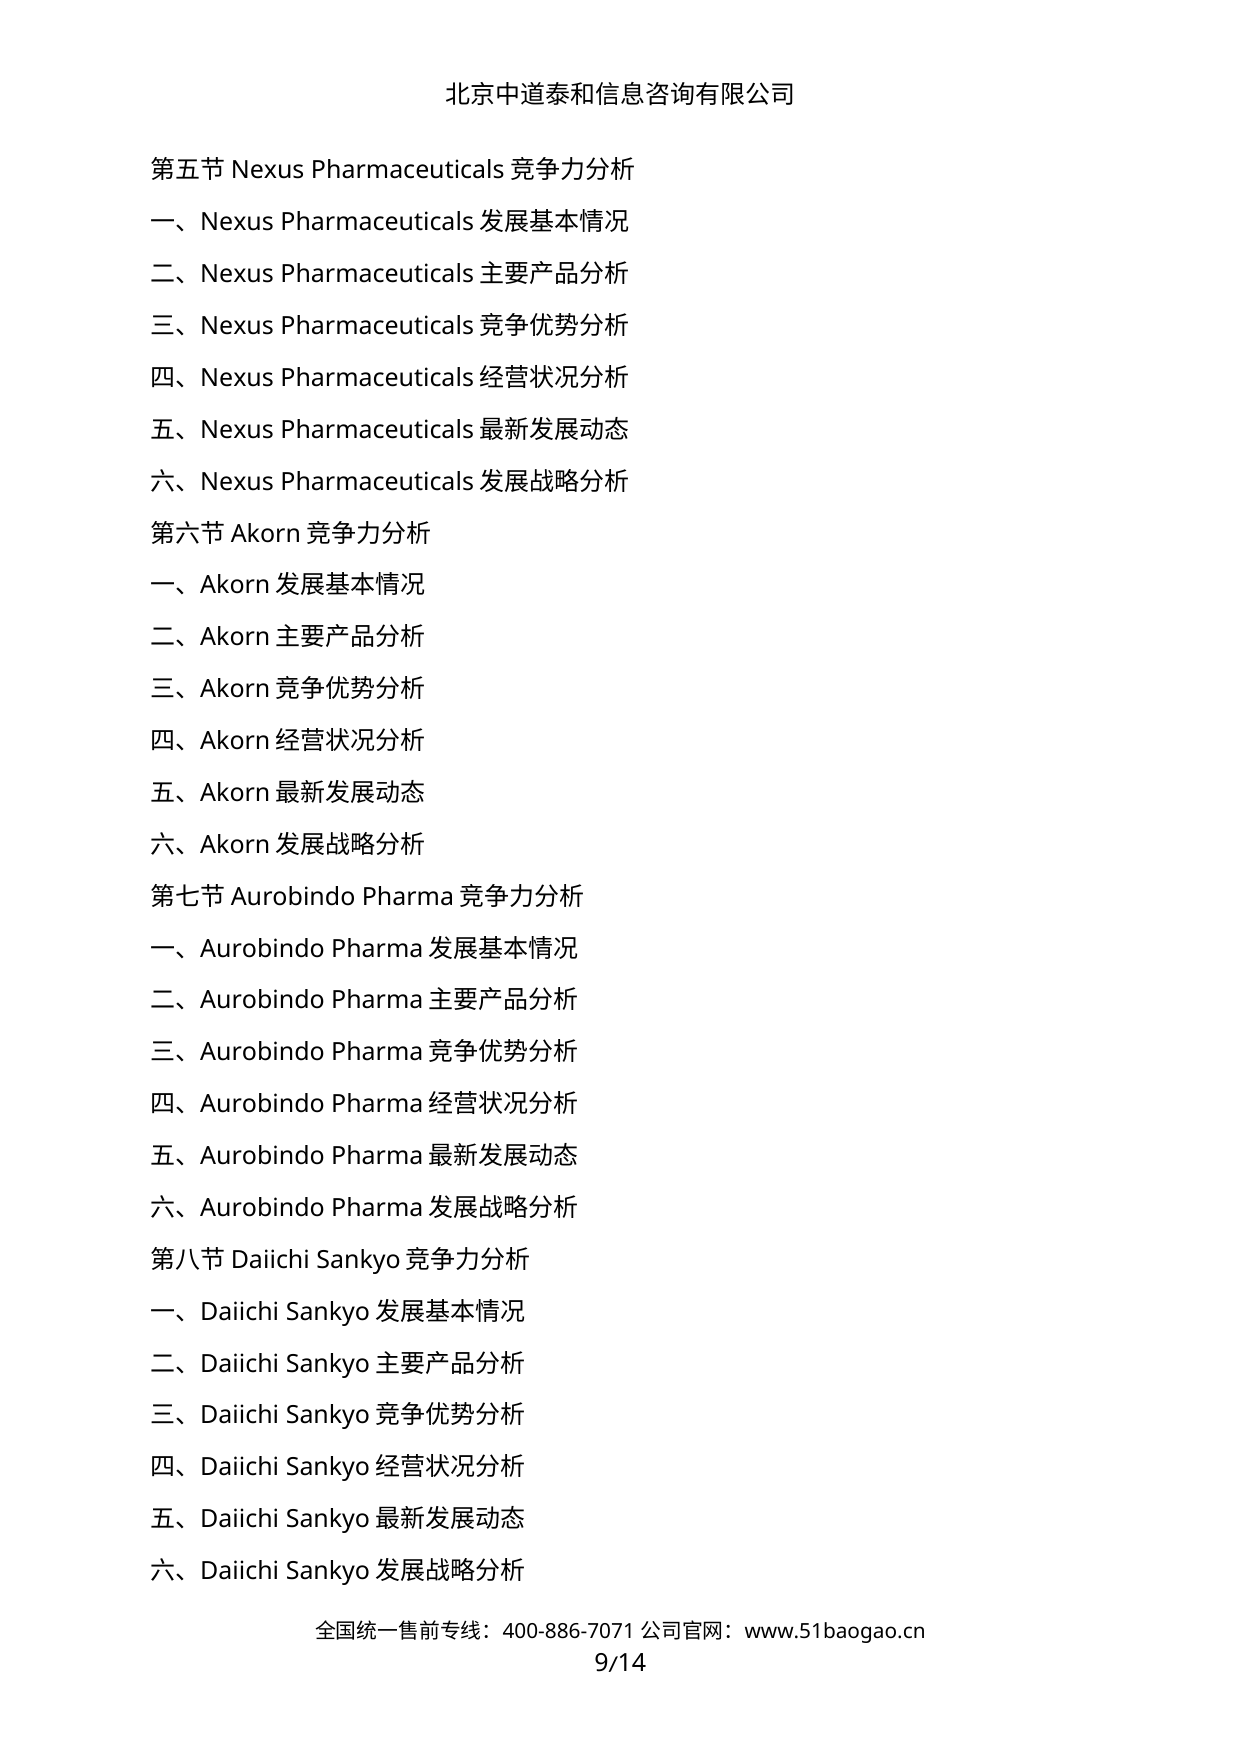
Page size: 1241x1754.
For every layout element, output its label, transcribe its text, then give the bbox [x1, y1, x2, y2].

text 三、Aurobindo Pharma竞争优势分析 [150, 1032, 1090, 1068]
text 五、Nexus Pharmaceuticals最新发展动态 [150, 409, 1090, 446]
text 三、Daiichi Sankyo竞争优势分析 [150, 1395, 1090, 1431]
text 第五节 Nexus Pharmaceuticals竞争力分析 [150, 150, 1090, 186]
text 四、Daiichi Sankyo经营状况分析 [150, 1447, 1090, 1483]
text 六、Akorn发展战略分析 [150, 824, 1090, 861]
text 四、Aurobindo Pharma经营状况分析 [150, 1084, 1090, 1120]
text 一、Aurobindo Pharma发展基本情况 [150, 928, 1090, 964]
text 六、Daiichi Sankyo发展战略分析 [150, 1551, 1090, 1587]
text 第八节 Daiichi Sankyo竞争力分析 [150, 1239, 1090, 1276]
text 一、Akorn发展基本情况 [150, 565, 1090, 601]
text 四、Akorn经营状况分析 [150, 721, 1090, 757]
text 第六节 Akorn竞争力分析 [150, 513, 1090, 549]
text 二、Nexus Pharmaceuticals主要产品分析 [150, 254, 1090, 290]
text 二、Akorn主要产品分析 [150, 617, 1090, 653]
text 二、Daiichi Sankyo主要产品分析 [150, 1343, 1090, 1379]
text 五、Aurobindo Pharma最新发展动态 [150, 1136, 1090, 1172]
text 一、Nexus Pharmaceuticals发展基本情况 [150, 202, 1090, 238]
text 五、Daiichi Sankyo最新发展动态 [150, 1499, 1090, 1535]
text 三、Akorn竞争优势分析 [150, 669, 1090, 705]
text 一、Daiichi Sankyo发展基本情况 [150, 1291, 1090, 1327]
text 五、Akorn最新发展动态 [150, 772, 1090, 809]
text 三、Nexus Pharmaceuticals竞争优势分析 [150, 306, 1090, 342]
text 二、Aurobindo Pharma主要产品分析 [150, 980, 1090, 1016]
text 六、Aurobindo Pharma发展战略分析 [150, 1187, 1090, 1224]
text 第七节 Aurobindo Pharma竞争力分析 [150, 876, 1090, 912]
text 四、Nexus Pharmaceuticals经营状况分析 [150, 357, 1090, 394]
text 六、Nexus Pharmaceuticals发展战略分析 [150, 461, 1090, 497]
